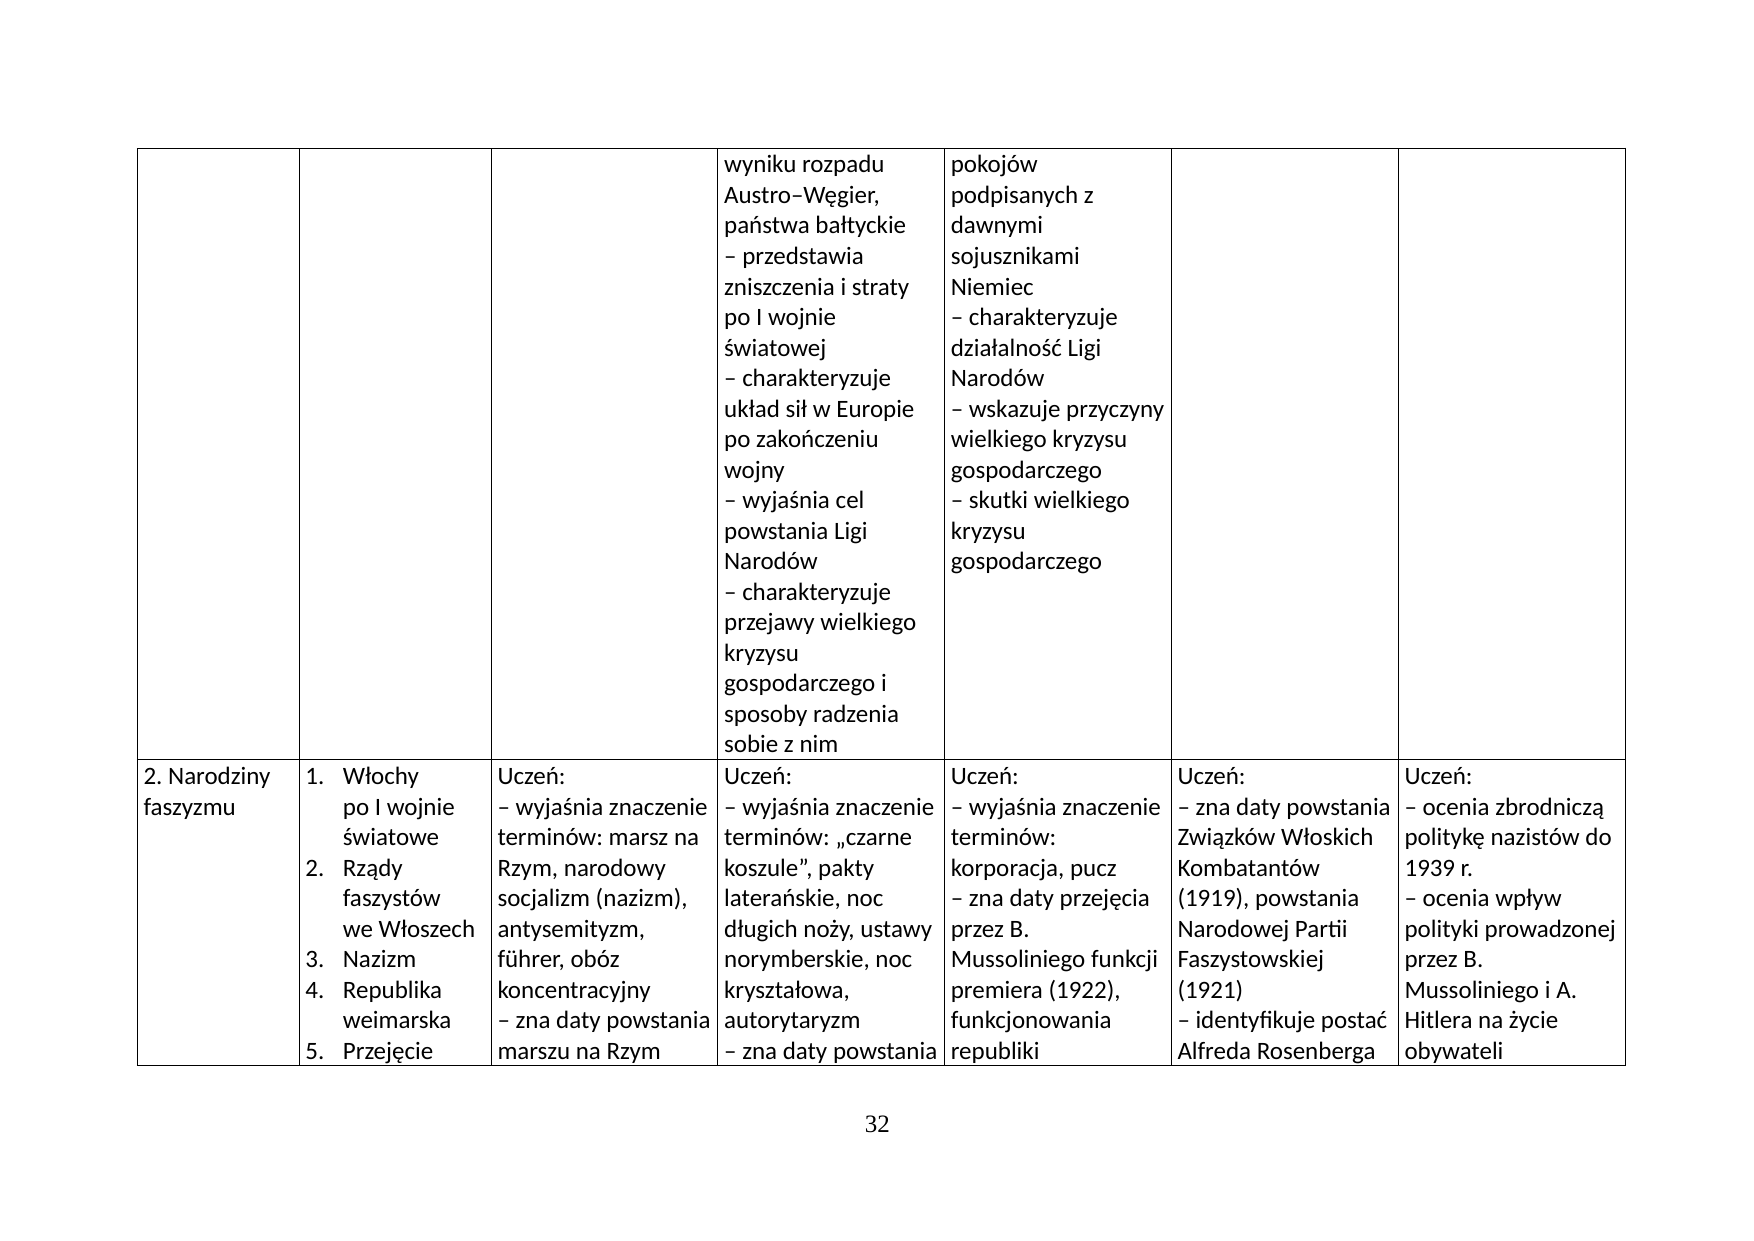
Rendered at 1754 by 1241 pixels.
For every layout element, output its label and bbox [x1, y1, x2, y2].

table_cell [1172, 760, 1398, 1065]
table_cell [1399, 149, 1625, 759]
table_cell [945, 760, 1171, 1065]
table_cell [945, 149, 1171, 759]
table_cell [1172, 149, 1398, 759]
table_cell [300, 149, 491, 759]
table_cell [138, 760, 299, 1065]
table_cell [1399, 760, 1625, 1065]
table_cell [492, 149, 717, 759]
table_cell [300, 760, 491, 1065]
table_cell [718, 760, 944, 1065]
table_cell [492, 760, 717, 1065]
table_cell [718, 149, 944, 759]
table_cell [138, 149, 299, 759]
